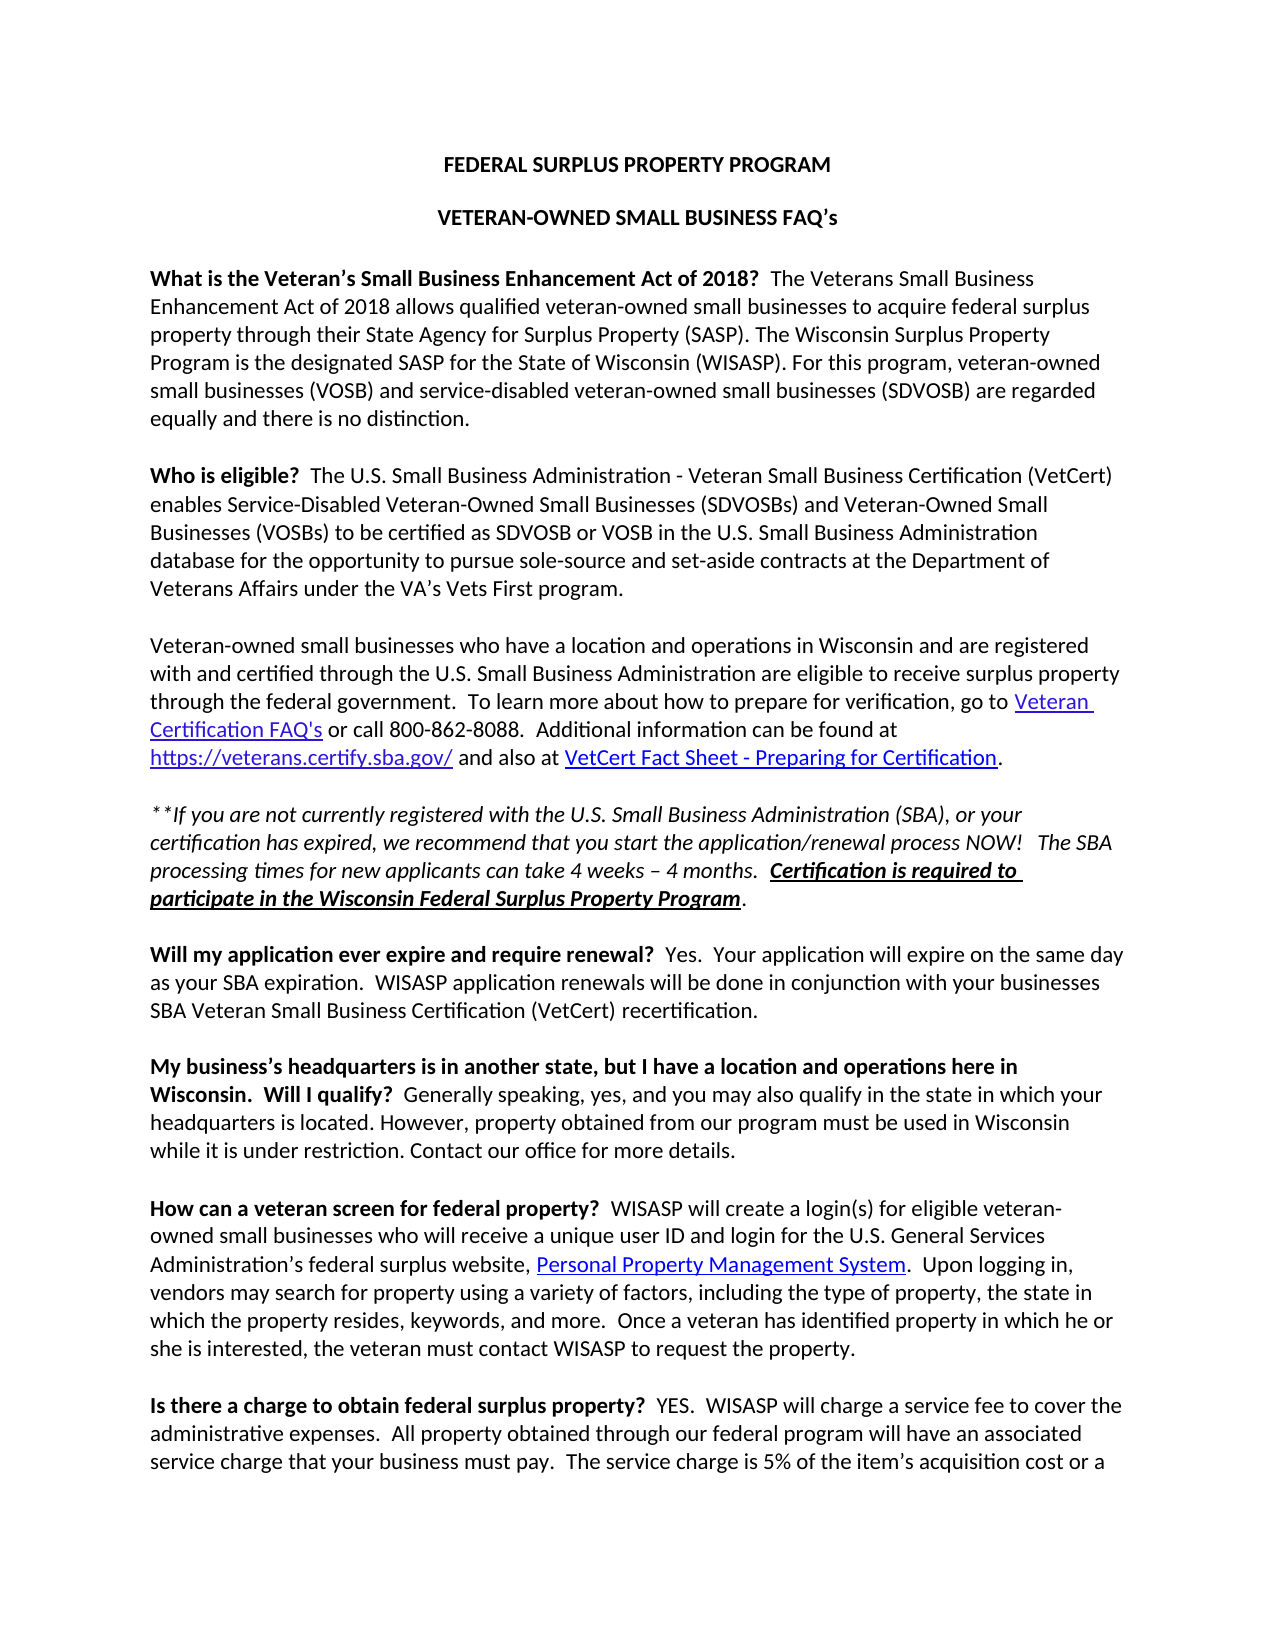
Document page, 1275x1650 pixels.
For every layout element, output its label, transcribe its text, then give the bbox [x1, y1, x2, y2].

text What is the Veteran’s Small Business Enhancement Act of 2018? The Veterans Small Business Enhancement Act of 2018 allows qualified veteran-owned small businesses to acquire federal surplus property through their State Agency for Surplus Property (SASP). The Wisconsin Surplus Property Program is the designated SASP for the State of Wisconsin (WISASP). For this program, veteran-owned small businesses (VOSB) and service-disabled veteran-owned small businesses (SDVOSB) are regarded equally and there is no distinction. [150, 264, 1125, 432]
text Will my application ever expire and require renewal? Yes. Your application will expire on the same day as your SBA expiration. WISASP application renewals will be done in conjunction with your businesses SBA Veteran Small Business Certification (VetCert) recertification. [150, 940, 1125, 1024]
text How can a veteran screen for federal property? WISASP will create a login(s) for eligible veteran-owned small businesses who will receive a unique user ID and login for the U.S. General Services Administration’s federal surplus website, Personal Property Management System. Upon logging in, vendors may search for property using a variety of factors, including the type of property, the state in which the property resides, keywords, and more. Once a veteran has identified property in which he or she is interested, the veteran must contact WISASP to request the property. [150, 1194, 1125, 1362]
text VETERAN-OWNED SMALL BUSINESS FAQ’s [150, 203, 1125, 231]
text My business’s headquarters is in another state, but I have a location and operations here in Wisconsin. Will I qualify? Generally speaking, yes, and you may also qualify in the state in which your headquarters is located. However, property obtained from our program must be used in Wisconsin while it is under restriction. Contact our office for more details. [150, 1052, 1125, 1164]
text FEDERAL SURPLUS PROPERTY PROGRAM [150, 150, 1125, 178]
text **If you are not currently registered with the U.S. Small Business Administration (SBA), or your certification has expired, we recommend that you start the application/renewal process NOW! The SBA processing times for new applicants can take 4 weeks – 4 months. Certification is required to participate in the Wisconsin Federal Surplus Property Program. [150, 800, 1125, 912]
text Who is eligible? The U.S. Small Business Administration - Veteran Small Business Certification (VetCert) enables Service-Disabled Veteran-Owned Small Businesses (SDVOSBs) and Veteran-Owned Small Businesses (VOSBs) to be certified as SDVOSB or VOSB in the U.S. Small Business Administration database for the opportunity to pursue sole-source and set-aside contracts at the Department of Veterans Affairs under the VA’s Vets First program. [150, 462, 1125, 602]
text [150, 1391, 1125, 1475]
text Veteran-owned small businesses who have a location and operations in Wisconsin and are registered with and certified through the U.S. Small Business Administration are eligible to receive surplus property through the federal government. To learn more about how to prepare for verification, go to Veteran Certification FAQ's or call 800-862-8088. Additional information can be found at https://veterans.certify.sba.gov/ and also at VetCert Fact Sheet - Preparing for Certification. [150, 631, 1125, 771]
